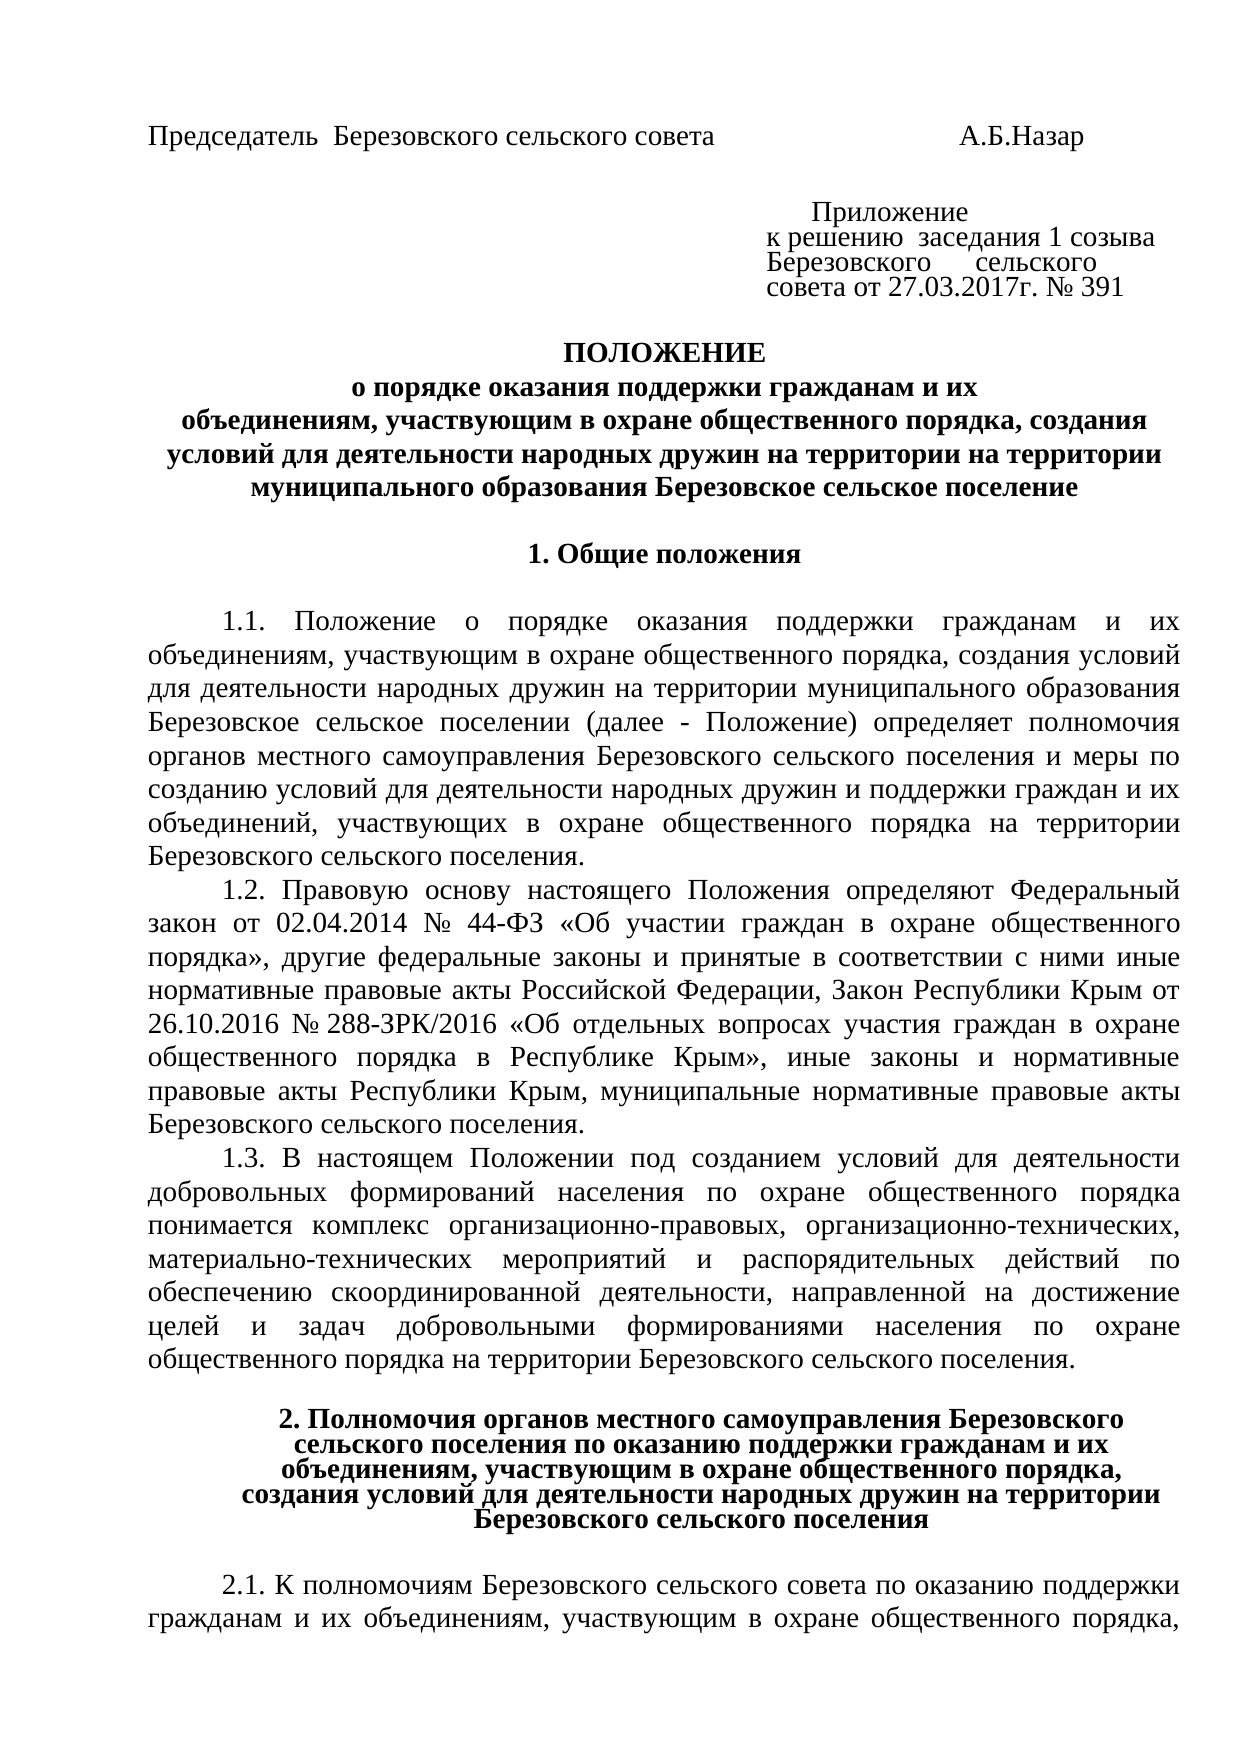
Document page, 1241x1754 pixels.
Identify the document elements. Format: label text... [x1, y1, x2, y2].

text 1.1. Положение о порядке оказания поддержки гражданам и их объединениям, участвующим в охране общественного порядка, создания условий для деятельности народных дружин на территории муниципального образования Березовское сельское поселении (далее - Положение) определяет полномочия органов местного самоуправления Березовского сельского поселения и меры по созданию условий для деятельности народных дружин и поддержки граждан и их объединений, участвующих в охране общественного порядка на территории Березовского сельского поселения. [148, 603, 1181, 872]
text Приложение [752, 202, 1181, 227]
title о порядке оказания поддержки гражданам и их [148, 369, 1181, 402]
text 1.2. Правовую основу настоящего Положения определяют Федеральный закон от 02.04.2014 № 44-ФЗ «Об участии граждан в охране общественного порядка», другие федеральные законы и принятые в соответствии с ними иные нормативные правовые акты Российской Федерации, Закон Республики Крым от 26.10.2016 № 288-ЗРК/2016 «Об отдельных вопросах участия граждан в охране общественного порядка в Республике Крым», иные законы и нормативные правовые акты Республики Крым, муниципальные нормативные правовые акты Березовского сельского поселения. [148, 872, 1181, 1140]
text 1. Общие положения [148, 536, 1181, 570]
text 1.3. В настоящем Положении под созданием условий для деятельности добровольных формирований населения по охране общественного порядка понимается комплекс организационно-правовых, организационно-технических, материально-технических мероприятий и распорядительных действий по обеспечению скоординированной деятельности, направленной на достижение целей и задач добровольными формированиями населения по охране общественного порядка на территории Березовского сельского поселения. [148, 1140, 1181, 1375]
text Председатель Березовского сельского совета А.Б.Назар [148, 118, 1181, 152]
text к решению заседания 1 созыва Березовского сельского совета от 27.03.2017г. № 391 [766, 227, 1181, 302]
title ПОЛОЖЕНИЕ [148, 335, 1181, 369]
title объединениям, участвующим в охране общественного порядка, создания условий для деятельности народных дружин на территории на территории муниципального образования Березовское сельское поселение [148, 402, 1181, 503]
text 2. Полномочия органов местного самоуправления Березовского сельского поселения по оказанию поддержки гражданам и их объединениям, участвующим в охране общественного порядка, создания условий для деятельности народных дружин на территории Березовского сельского поселения [222, 1408, 1181, 1533]
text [148, 1567, 1181, 1634]
